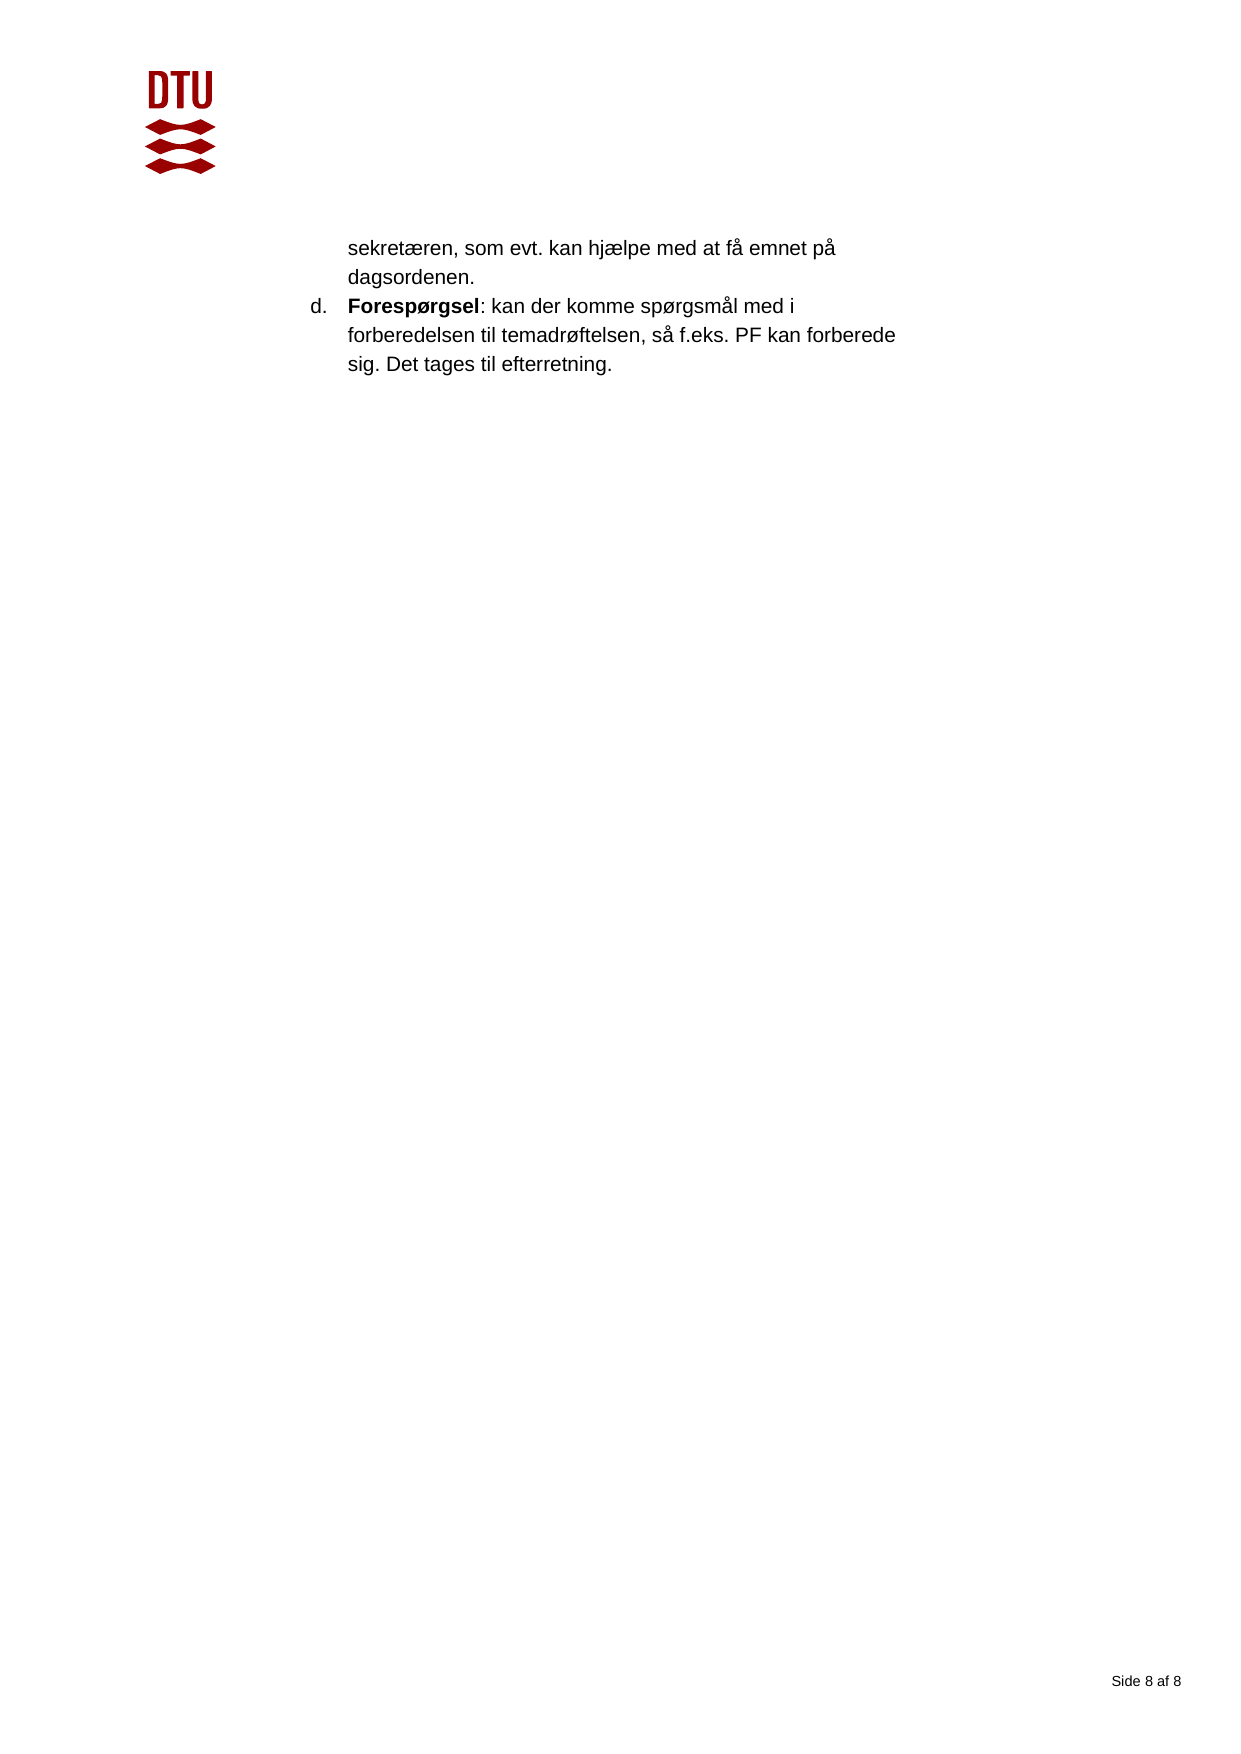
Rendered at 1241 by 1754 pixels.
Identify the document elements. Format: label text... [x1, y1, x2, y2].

list Forespørgsel: kan der komme spørgsmål med i forberedelsen til temadrøftelsen, så f.eks. PF kan forberede sig. Det tages til efterretning. [310, 289, 915, 376]
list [310, 230, 915, 289]
